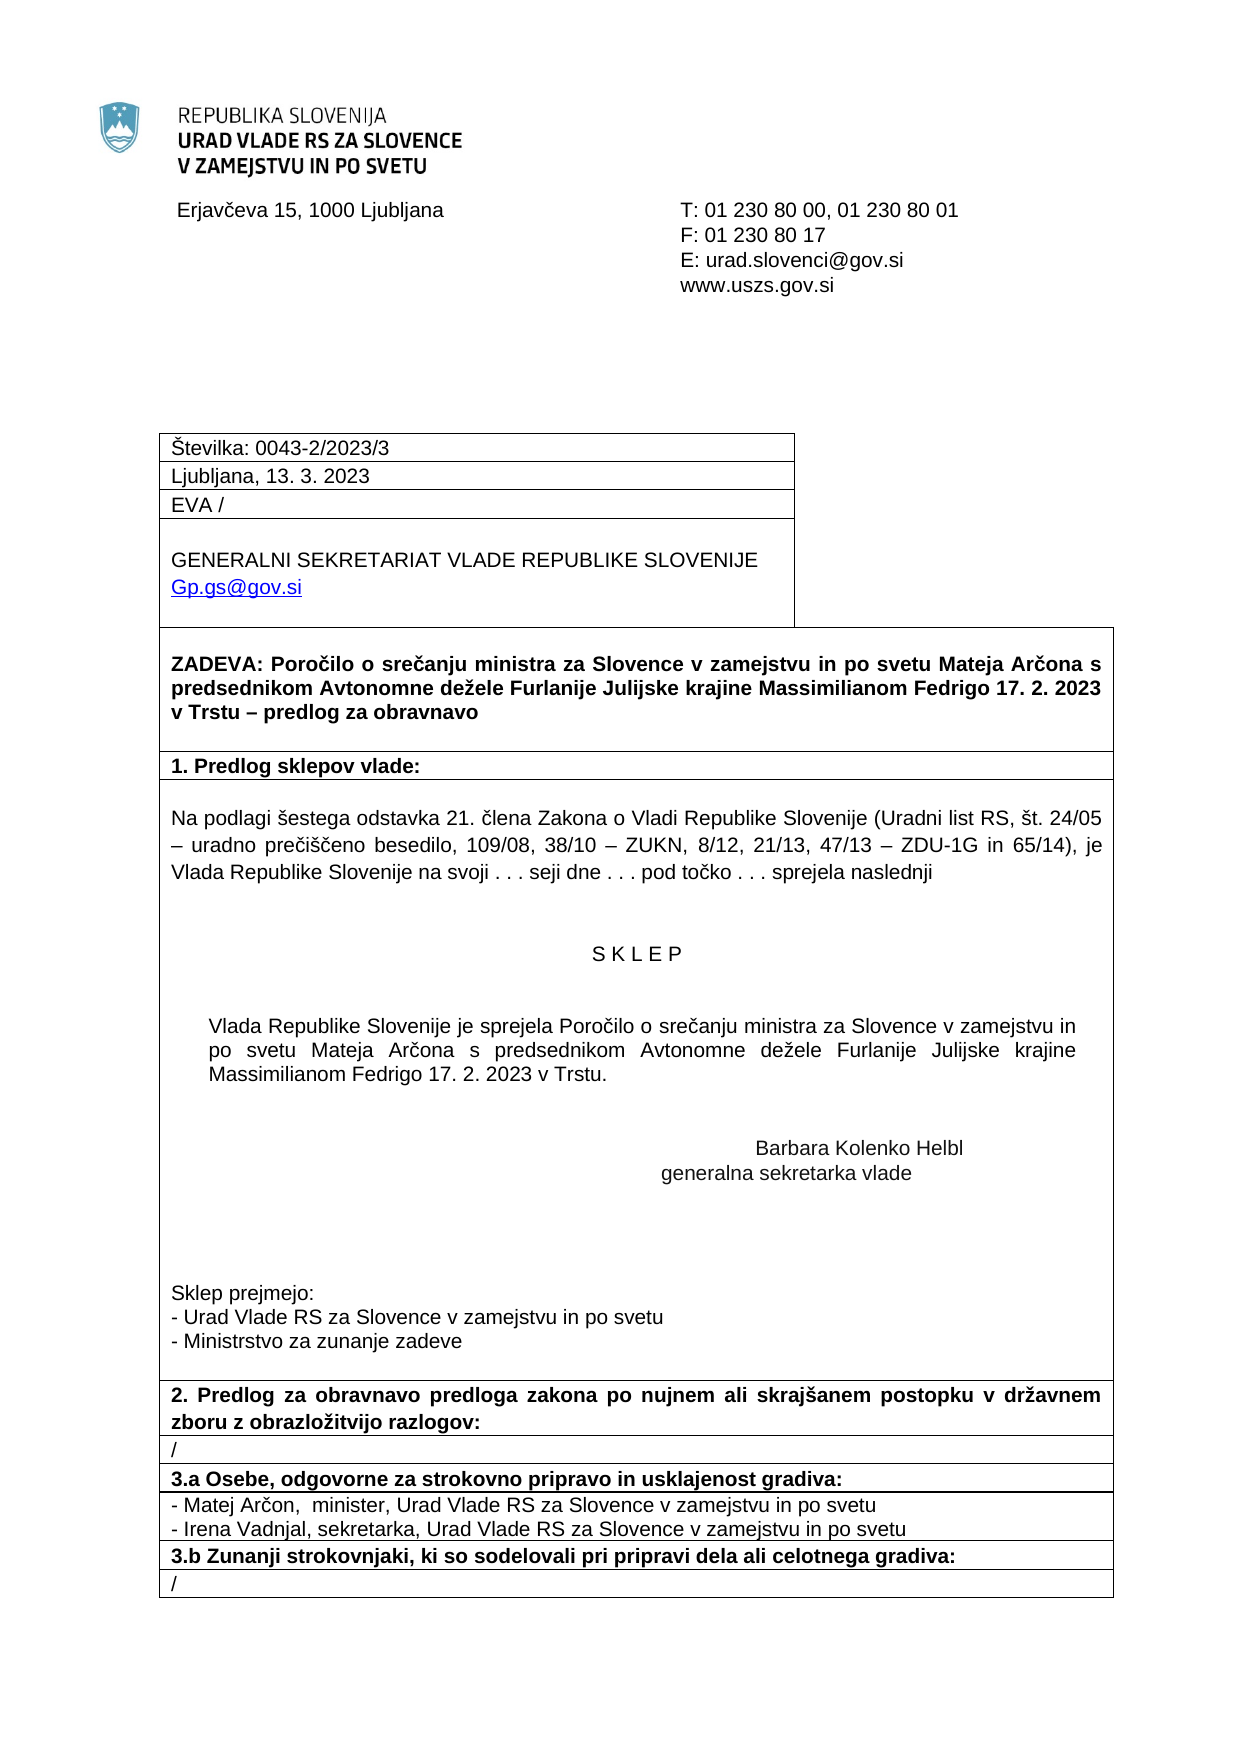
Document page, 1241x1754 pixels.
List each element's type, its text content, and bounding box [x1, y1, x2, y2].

table_cell 3.a Osebe, odgovorne za strokovno pripravo in usklajenost gradiva: [160, 1464, 1113, 1491]
text E: urad.slovenci@gov.si [148, 248, 1092, 273]
table_cell EVA / [160, 490, 794, 517]
table_cell 2. Predlog za obravnavo predloga zakona po nujnem ali skrajšanem postopku v državnem zboru z obrazložitvijo razlogov: [160, 1381, 1113, 1435]
table_cell 1. Predlog sklepov vlade: [160, 752, 1113, 779]
table_cell - Matej Arčon, minister, Urad Vlade RS za Slovence v zamejstvu in po svetu - Irena Vadnjal, sekretarka, Urad Vlade RS za Slovence v zamejstvu in po svetu [160, 1493, 1113, 1540]
table_cell / [160, 1570, 1113, 1597]
table_cell Na podlagi šestega odstavka 21. člena Zakona o Vladi Republike Slovenije (Uradni list RS, št. 24/05 – uradno prečiščeno besedilo, 109/08, 38/10 – ZUKN, 8/12, 21/13, 47/13 – ZDU-1G in 65/14), je Vlada Republike Slovenije na svoji . . . seji dne . . . pod točko . . . sprejela naslednji S K L E P Vlada Republike Slovenije je sprejela Poročilo o srečanju ministra za Slovence v zamejstvu in po svetu Mateja Arčona s predsednikom Avtonomne dežele Furlanije Julijske krajine Massimilianom Fedrigo 17. 2. 2023 v Trstu. Barbara Kolenko Helbl generalna sekretarka vlade Sklep prejmejo: - Urad Vlade RS za Slovence v zamejstvu in po svetu - Ministrstvo za zunanje zadeve [160, 780, 1113, 1380]
table_cell ZADEVA: Poročilo o srečanju ministra za Slovence v zamejstvu in po svetu Mateja Arčona s predsednikom Avtonomne dežele Furlanije Julijske krajine Massimilianom Fedrigo 17. 2. 2023 v Trstu – predlog za obravnavo [160, 628, 1113, 751]
table_cell Ljubljana, 13. 3. 2023 [160, 462, 794, 489]
picture [0, 0, 709, 185]
text Erjavčeva 15, 1000 Ljubljana T: 01 230 80 00, 01 230 80 01 [148, 198, 1092, 223]
text F: 01 230 80 17 [148, 223, 1092, 248]
text www.uszs.gov.si [148, 273, 1092, 298]
table_header Številka: 0043-2/2023/3 [160, 434, 794, 461]
table_cell 3.b Zunanji strokovnjaki, ki so sodelovali pri pripravi dela ali celotnega gradiva: [160, 1541, 1113, 1568]
table_cell / [160, 1436, 1113, 1463]
table_cell GENERALNI SEKRETARIAT VLADE REPUBLIKE SLOVENIJE Gp.gs@gov.si [160, 519, 794, 627]
